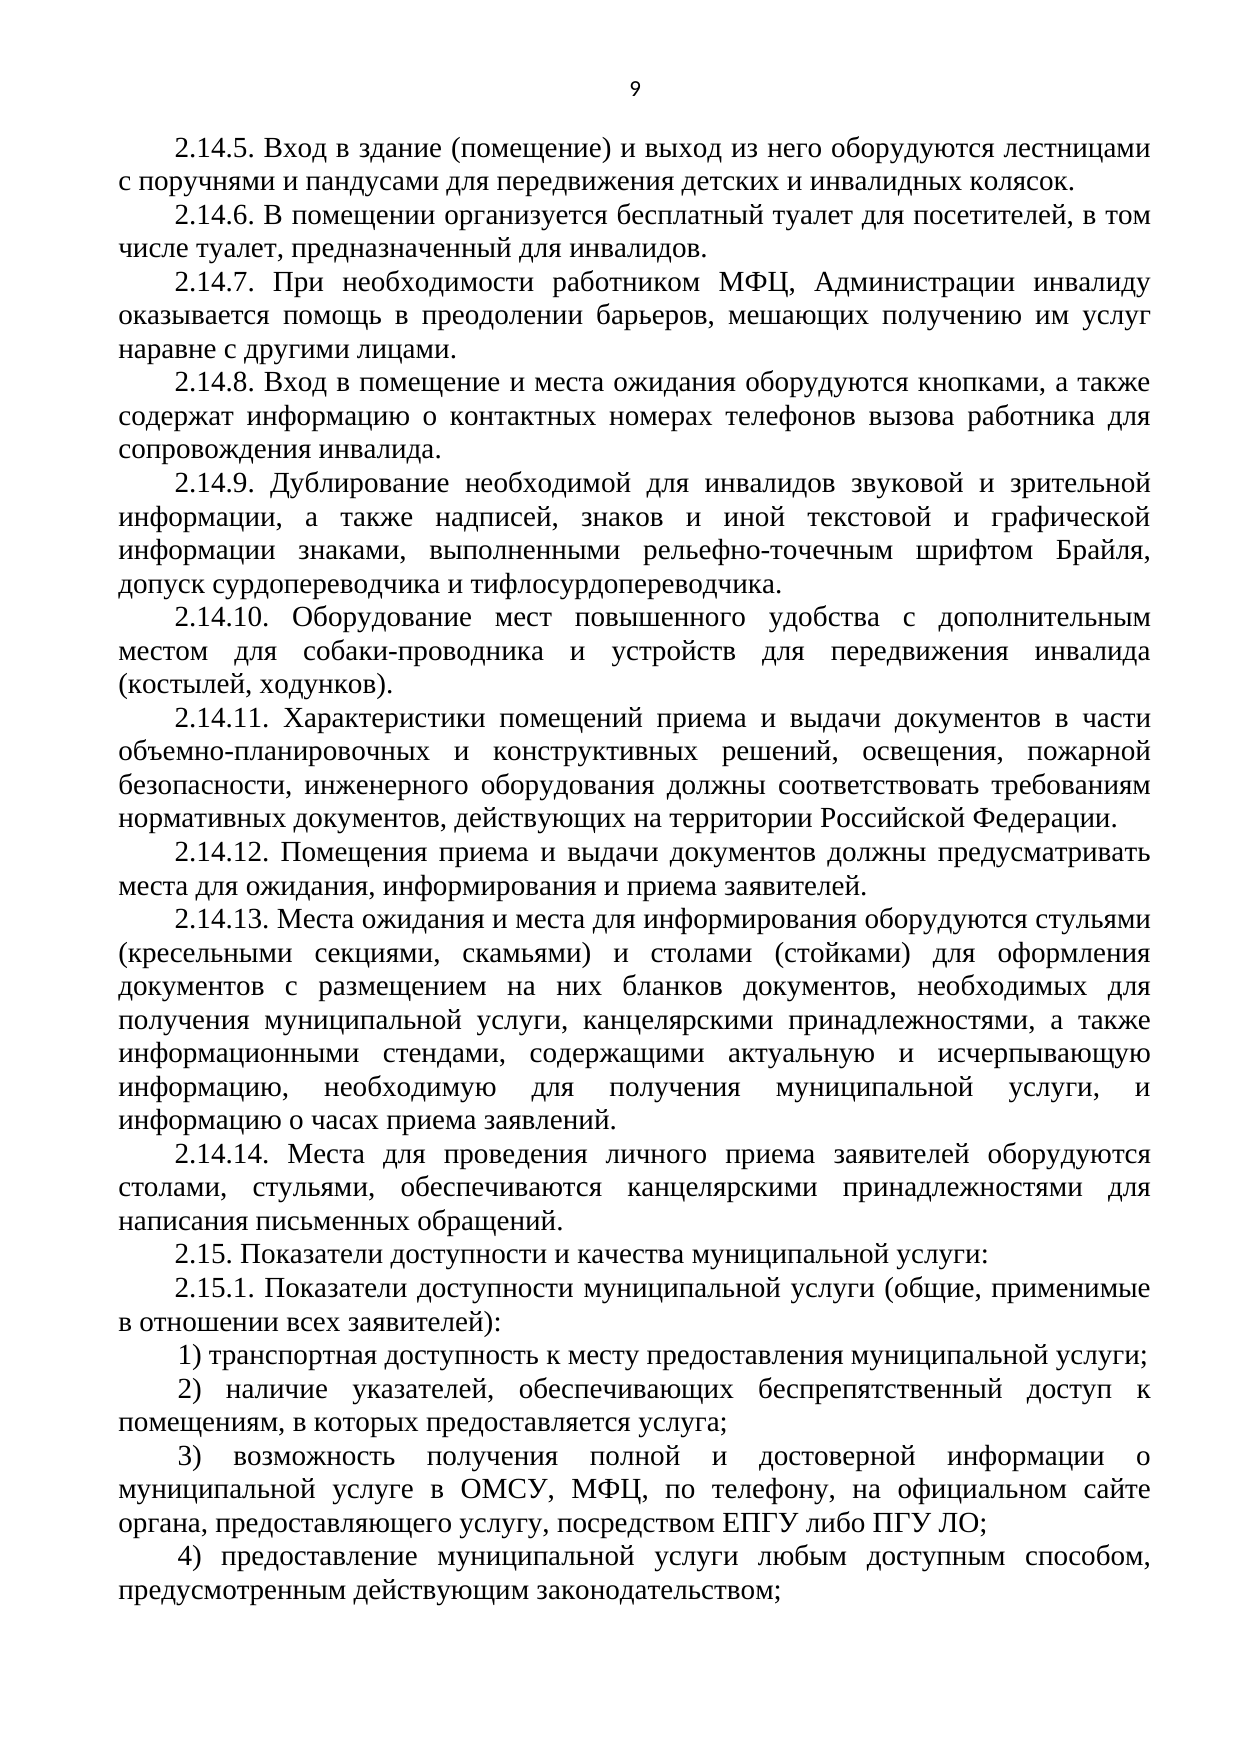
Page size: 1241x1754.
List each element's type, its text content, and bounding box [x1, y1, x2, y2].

text 2) наличие указателей, обеспечивающих беспрепятственный доступ к помещениям, в которых предоставляется услуга; [118, 1371, 1152, 1438]
text 4) предоставление муниципальной услуги любым доступным способом, предусмотренным действующим законодательством; [118, 1538, 1152, 1606]
text 2.14.9. Дублирование необходимой для инвалидов звуковой и зрительной информации, а также надписей, знаков и иной текстовой и графической информации знаками, выполненными рельефно-точечным шрифтом Брайля, допуск сурдопереводчика и тифлосурдопереводчика. [118, 465, 1152, 599]
text 3) возможность получения полной и достоверной информации о муниципальной услуге в ОМСУ, МФЦ, по телефону, на официальном сайте органа, предоставляющего услугу, посредством ЕПГУ либо ПГУ ЛО; [118, 1438, 1152, 1538]
text 2.14.10. Оборудование мест повышенного удобства с дополнительным местом для собаки-проводника и устройств для передвижения инвалида (костылей, ходунков). [118, 599, 1152, 700]
text 2.14.6. В помещении организуется бесплатный туалет для посетителей, в том числе туалет, предназначенный для инвалидов. [118, 197, 1152, 264]
text 2.14.5. Вход в здание (помещение) и выход из него оборудуются лестницами с поручнями и пандусами для передвижения детских и инвалидных колясок. [118, 130, 1152, 197]
text 2.14.12. Помещения приема и выдачи документов должны предусматривать места для ожидания, информирования и приема заявителей. [118, 834, 1152, 901]
text 2.14.14. Места для проведения личного приема заявителей оборудуются столами, стульями, обеспечиваются канцелярскими принадлежностями для написания письменных обращений. [118, 1136, 1152, 1237]
text 2.14.8. Вход в помещение и места ожидания оборудуются кнопками, а также содержат информацию о контактных номерах телефонов вызова работника для сопровождения инвалида. [118, 364, 1152, 465]
text 2.15.1. Показатели доступности муниципальной услуги (общие, применимые в отношении всех заявителей): [118, 1270, 1152, 1337]
text 2.14.11. Характеристики помещений приема и выдачи документов в части объемно-планировочных и конструктивных решений, освещения, пожарной безопасности, инженерного оборудования должны соответствовать требованиям нормативных документов, действующих на территории Российской Федерации. [118, 700, 1152, 834]
text 2.14.13. Места ожидания и места для информирования оборудуются стульями (кресельными секциями, скамьями) и столами (стойками) для оформления документов с размещением на них бланков документов, необходимых для получения муниципальной услуги, канцелярскими принадлежностями, а также информационными стендами, содержащими актуальную и исчерпывающую информацию, необходимую для получения муниципальной услуги, и информацию о часах приема заявлений. [118, 901, 1152, 1136]
text 2.15. Показатели доступности и качества муниципальной услуги: [118, 1237, 1152, 1270]
text 2.14.7. При необходимости работником МФЦ, Администрации инвалиду оказывается помощь в преодолении барьеров, мешающих получению им услуг наравне с другими лицами. [118, 264, 1152, 364]
text 1) транспортная доступность к месту предоставления муниципальной услуги; [118, 1337, 1152, 1371]
